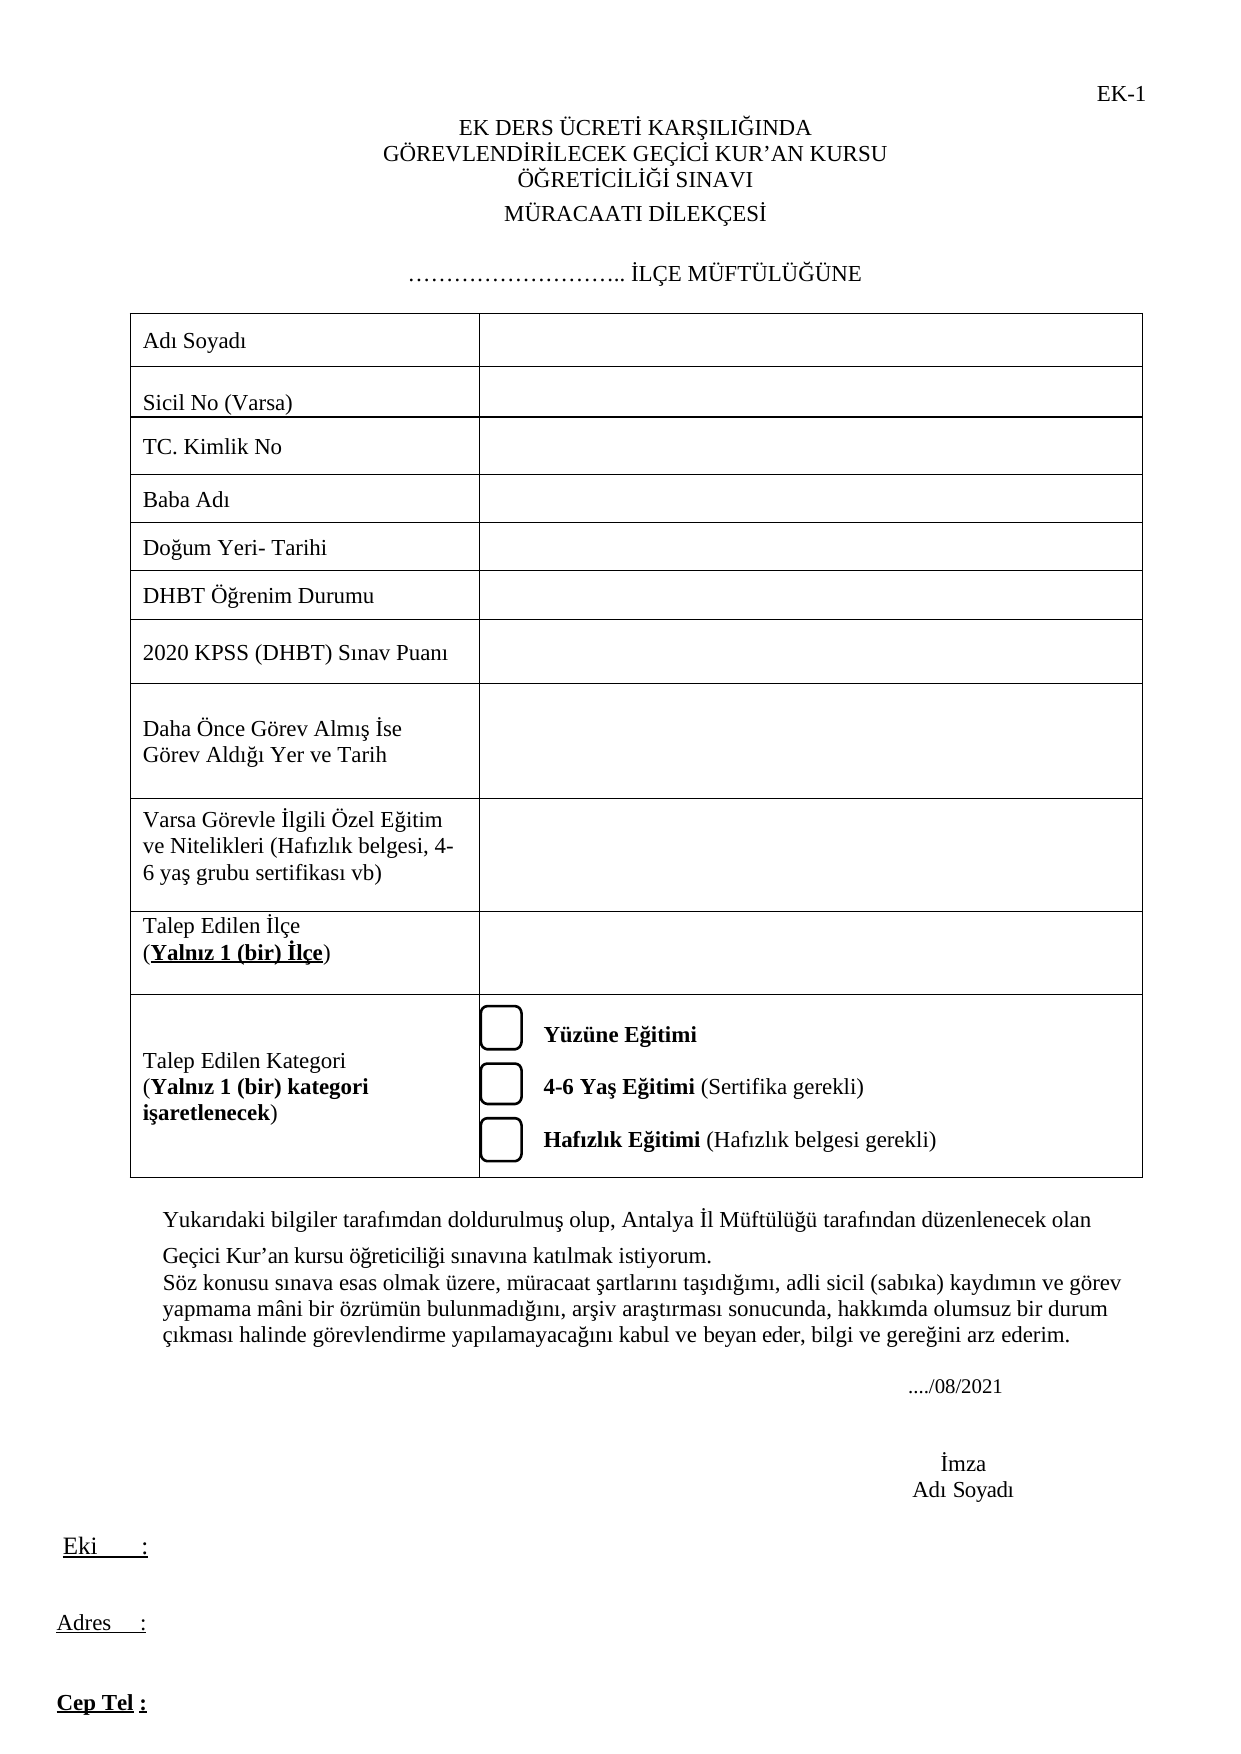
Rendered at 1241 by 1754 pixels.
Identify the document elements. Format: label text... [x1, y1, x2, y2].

table_cell Doğum Yeri- Tarihi [131, 523, 479, 569]
text EK-1 [1095, 80, 1148, 107]
table_cell Varsa Görevle İlgili Özel Eğitim ve Nitelikleri (Hafızlık belgesi, 4- 6 yaş grubu sertifikası vb) [131, 799, 479, 911]
table_header [480, 314, 1142, 366]
table_cell Sicil No (Varsa) [131, 367, 479, 416]
table_cell Talep Edilen İlçe (Yalnız 1 (bir) İlçe) [131, 912, 479, 993]
table_cell [480, 912, 1142, 993]
table_cell TC. Kimlik No [131, 418, 479, 474]
text ..../08/2021 [46, 1374, 1003, 1398]
table_cell [480, 523, 1142, 569]
table_header Adı Soyadı [131, 314, 479, 366]
text EK DERS ÜCRETİ KARŞILIĞINDA GÖREVLENDİRİLECEK GEÇİCİ KUR’AN KURSU ÖĞRETİCİLİĞİ SINAVI [334, 114, 937, 193]
text Yukarıdaki bilgiler tarafımdan doldurulmuş olup, Antalya İl Müftülüğü tarafından düzenlenecek olan [87, 1206, 1181, 1232]
table_cell [480, 367, 1142, 416]
text İmza Adı Soyadı [912, 1451, 1018, 1502]
title Eki : [63, 1531, 1192, 1560]
table_cell [480, 571, 1142, 618]
text Söz konusu sınava esas olmak üzere, müracaat şartlarını taşıdığımı, adli sicil (sabıka) kaydımın ve görev yapmama mâni bir özrümün bulunmadığını, arşiv araştırması sonucunda, hakkımda olumsuz bir durum çıkması halinde görevlendirme yapılamayacağını kabul ve beyan eder, bilgi ve gereğini arz ederim. [162, 1268, 1182, 1348]
text MÜRACAATI DİLEKÇESİ [122, 200, 1148, 226]
table_cell [480, 475, 1142, 522]
table_cell [480, 799, 1142, 911]
table_cell Baba Adı [131, 475, 479, 522]
table_cell 2020 KPSS (DHBT) Sınav Puanı [131, 620, 479, 683]
table_cell [480, 418, 1142, 474]
text Cep Tel : [56, 1688, 1192, 1715]
table_cell Talep Edilen Kategori (Yalnız 1 (bir) kategori işaretlenecek) [131, 995, 479, 1177]
table_cell Daha Önce Görev Almış İse Görev Aldığı Yer ve Tarih [131, 684, 479, 798]
table_cell DHBT Öğrenim Durumu [131, 571, 479, 618]
table_cell [480, 620, 1142, 683]
table_cell [480, 684, 1142, 798]
text ……………………….. İLÇE MÜFTÜLÜĞÜNE [121, 260, 1148, 286]
table_cell Yüzüne Eğitimi 4-6 Yaş Eğitimi (Sertifika gerekli) Hafızlık Eğitimi (Hafızlık belgesi gerekli) [480, 995, 1142, 1177]
text Geçici Kur’an kursu öğreticiliği sınavına katılmak istiyorum. [87, 1242, 1181, 1268]
text Adres : [56, 1609, 1192, 1636]
